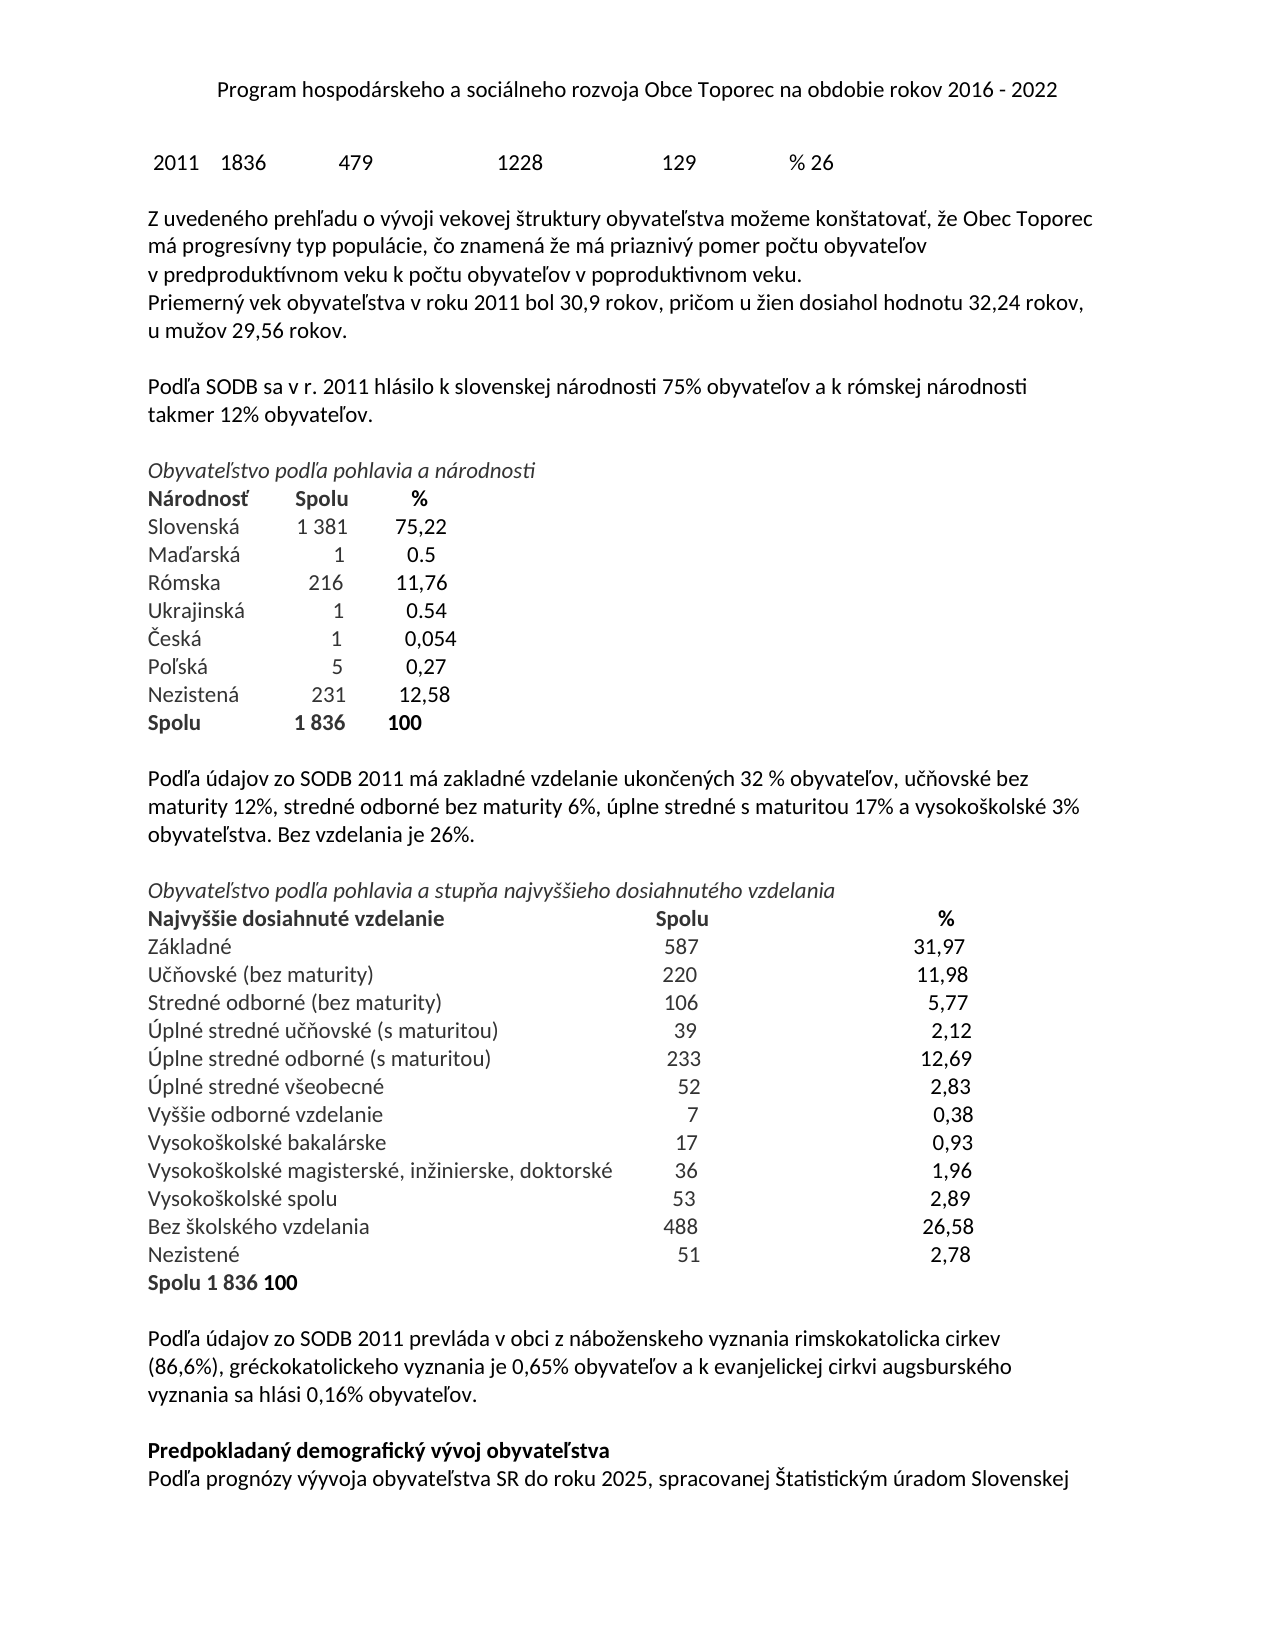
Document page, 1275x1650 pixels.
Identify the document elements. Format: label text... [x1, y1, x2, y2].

text Spolu 1 836 100 [148, 1268, 1127, 1296]
text Stredné odborné (bez maturity) 106 5,77 [148, 988, 1127, 1016]
text Úplne stredné odborné (s maturitou) 233 12,69 [148, 1044, 1127, 1072]
text (86,6%), gréckokatolickeho vyznania je 0,65% obyvateľov a k evanjelickej cirkvi augsburského [148, 1352, 1127, 1381]
text Základné 587 31,97 [148, 932, 1127, 960]
text má progresívny typ populácie, čo znamená že má priaznivý pomer počtu obyvateľov [148, 232, 1127, 260]
text Vysokoškolské spolu 53 2,89 [148, 1184, 1127, 1212]
text Úplné stredné všeobecné 52 2,83 [148, 1072, 1127, 1100]
text Podľa údajov zo SODB 2011 prevláda v obci z náboženskeho vyznania rimskokatolicka cirkev [148, 1324, 1127, 1352]
text Nezistené 51 2,78 [148, 1240, 1127, 1268]
text Ukrajinská 1 0.54 [148, 596, 1127, 624]
text Rómska 216 11,76 [148, 568, 1127, 596]
text Národnosť Spolu % [148, 484, 1127, 512]
text Z uvedeného prehľadu o vývoji vekovej štruktury obyvateľstva možeme konštatovať, že Obec Toporec [148, 204, 1127, 232]
text Obyvateľstvo podľa pohlavia a národnosti [148, 456, 1127, 484]
text Vysokoškolské bakalárske 17 0,93 [148, 1128, 1127, 1156]
text Učňovské (bez maturity) 220 11,98 [148, 960, 1127, 988]
text maturity 12%, stredné odborné bez maturity 6%, úplne stredné s maturitou 17% a vysokoškolské 3% [148, 792, 1127, 820]
text Maďarská 1 0.5 [148, 540, 1127, 568]
text Vysokoškolské magisterské, inžinierske, doktorské 36 1,96 [148, 1156, 1127, 1184]
text Predpokladaný demografický vývoj obyvateľstva [148, 1437, 1127, 1464]
text Poľská 5 0,27 [148, 652, 1127, 680]
text Česká 1 0,054 [148, 624, 1127, 652]
text Spolu 1 836 100 [148, 708, 1127, 736]
text Podľa SODB sa v r. 2011 hlásilo k slovenskej národnosti 75% obyvateľov a k rómskej národnosti [148, 372, 1127, 400]
text Bez školského vzdelania 488 26,58 [148, 1212, 1127, 1240]
text Slovenská 1 381 75,22 [148, 512, 1127, 540]
text vyznania sa hlási 0,16% obyvateľov. [148, 1381, 1127, 1408]
text takmer 12% obyvateľov. [148, 400, 1127, 428]
text Najvyššie dosiahnuté vzdelanie Spolu % [148, 904, 1127, 932]
text 2011 1836 479 1228 129 % 26 [148, 148, 1127, 176]
text Úplné stredné učňovské (s maturitou) 39 2,12 [148, 1016, 1127, 1044]
text Obyvateľstvo podľa pohlavia a stupňa najvyššieho dosiahnutého vzdelania [148, 876, 1127, 904]
text u mužov 29,56 rokov. [148, 316, 1127, 344]
text Priemerný vek obyvateľstva v roku 2011 bol 30,9 rokov, pričom u žien dosiahol hodnotu 32,24 rokov, [148, 288, 1127, 316]
text Nezistená 231 12,58 [148, 680, 1127, 708]
text Podľa údajov zo SODB 2011 má zakladné vzdelanie ukončených 32 % obyvateľov, učňovské bez [148, 764, 1127, 792]
text obyvateľstva. Bez vzdelania je 26%. [148, 820, 1127, 848]
text Podľa prognózy výyvoja obyvateľstva SR do roku 2025, spracovanej Štatistickým úradom Slovenskej [148, 1464, 1127, 1493]
text Vyššie odborné vzdelanie 7 0,38 [148, 1100, 1127, 1128]
text v predproduktívnom veku k počtu obyvateľov v poproduktivnom veku. [148, 260, 1127, 288]
